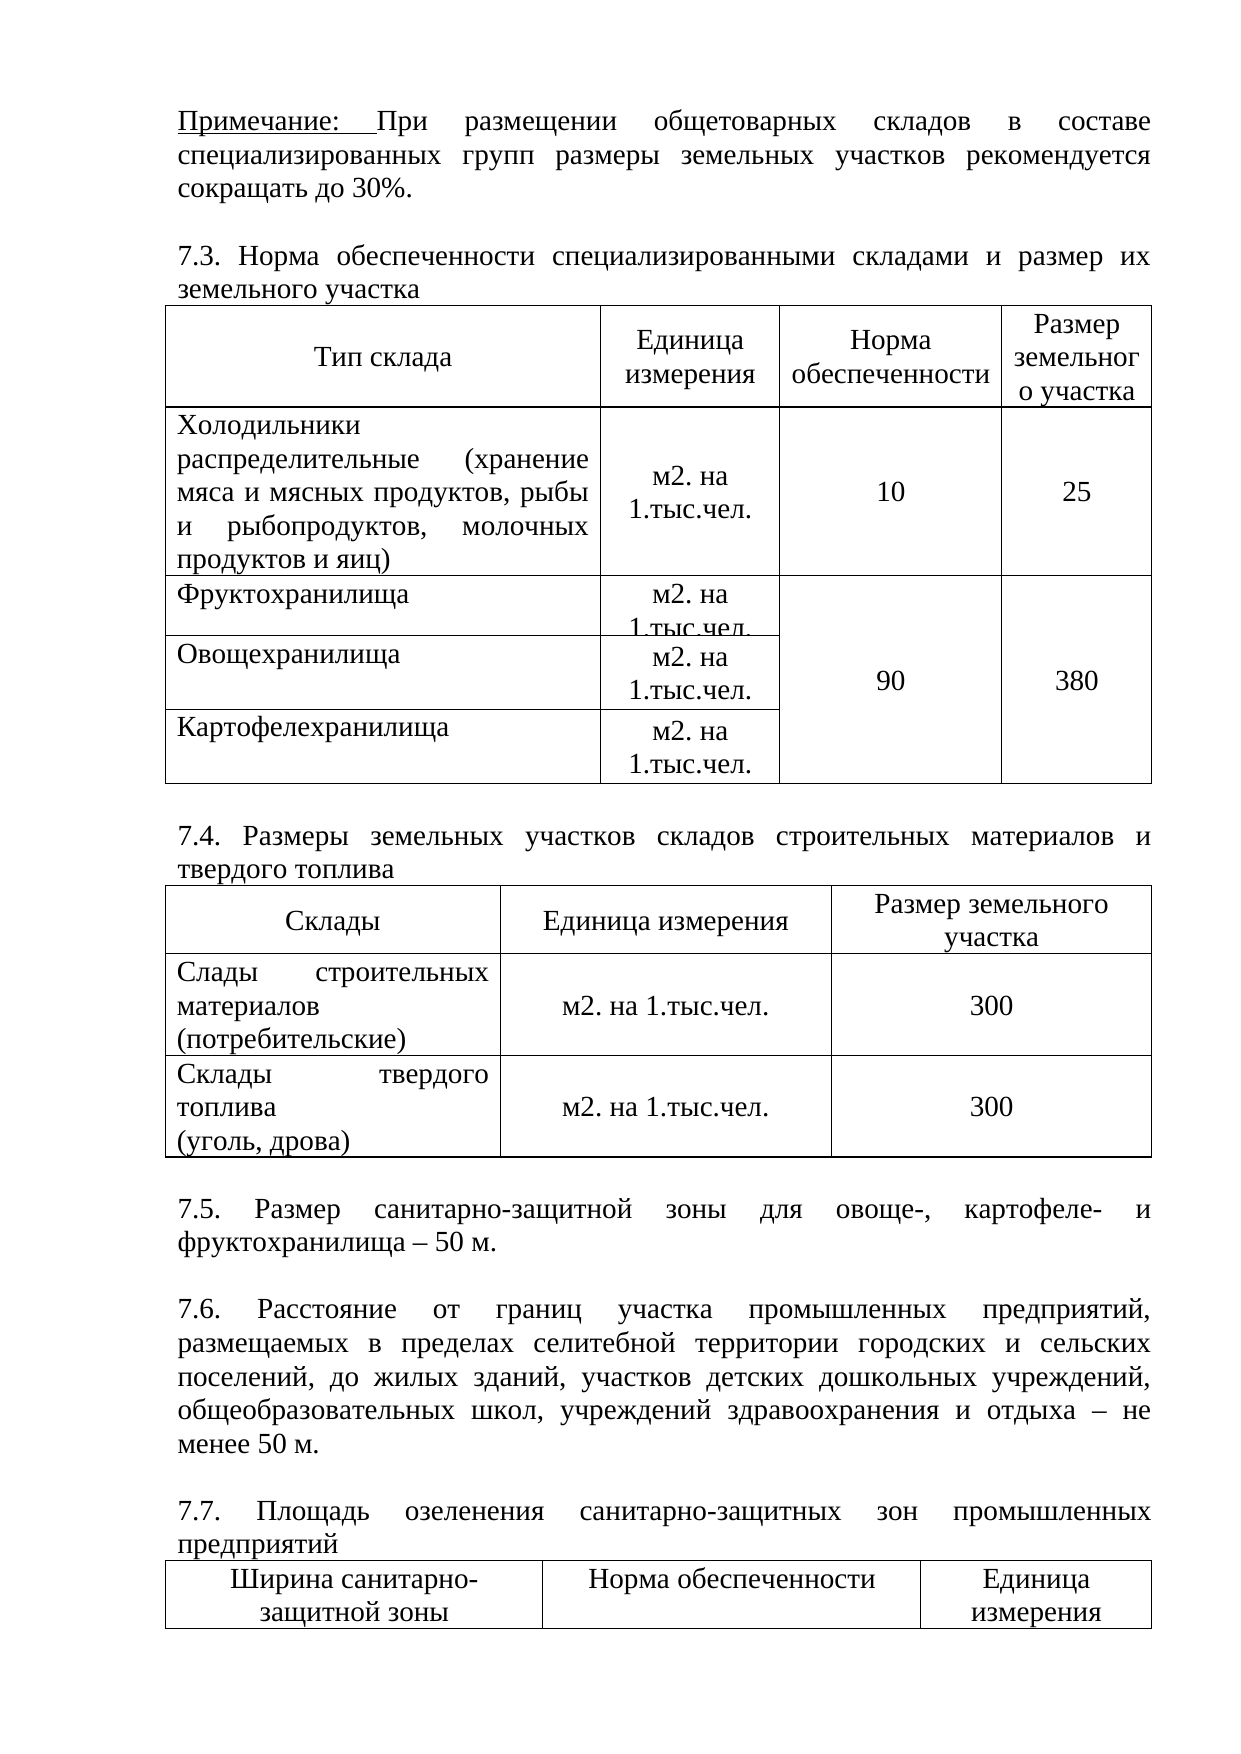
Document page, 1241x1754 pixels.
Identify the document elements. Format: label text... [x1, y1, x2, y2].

table_cell 300 [832, 954, 1151, 1055]
text 7.6. Расстояние от границ участка промышленных предприятий, размещаемых в пределах селитебной территории городских и сельских поселений, до жилых зданий, участков детских дошкольных учреждений, общеобразовательных школ, учреждений здравоохранения и отдыха – не менее . [177, 1292, 1152, 1459]
text 7.3. Норма обеспеченности специализированными складами и размер их земельного участка [177, 238, 1152, 305]
text 7.4. Размеры земельных участков складов строительных материалов и твердого топлива [177, 818, 1152, 885]
table_header Размер земельного участка [832, 886, 1151, 953]
text Примечание: При размещении общетоварных складов в составе специализированных групп размеры земельных участков рекомендуется сокращать до 30%. [177, 103, 1152, 204]
table_header Норма обеспеченности [780, 306, 1001, 406]
table_cell Склады твердого топлива (уголь, дрова) [166, 1056, 500, 1156]
table_cell Овощехранилища [166, 636, 600, 708]
table_cell 90 [780, 576, 1001, 783]
table_header Единица измерения [921, 1561, 1151, 1628]
text 7.7. Площадь озеленения санитарно-защитных зон промышленных предприятий [177, 1493, 1152, 1560]
table_cell м2. на 1.тыс.чел. [501, 1056, 831, 1156]
table_header Единица измерения [601, 306, 779, 406]
table_cell Слады строительных материалов (потребительские) [166, 954, 500, 1055]
table_cell 25 [1002, 408, 1151, 575]
table_cell м2. на 1.тыс.чел. [601, 408, 779, 575]
table_cell 380 [1002, 576, 1151, 783]
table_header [166, 1561, 542, 1628]
table_cell 300 [832, 1056, 1151, 1156]
table_header Размер земельного участка [1002, 306, 1151, 406]
table_cell м2. на 1.тыс.чел. [601, 710, 779, 783]
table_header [543, 1561, 920, 1628]
table_cell Холодильники распределительные (хранение мяса и мясных продуктов, рыбы и рыбопродуктов, молочных продуктов и яиц) [166, 408, 600, 575]
table_header Единица измерения [501, 886, 831, 953]
table_cell м2. на 1.тыс.чел. [501, 954, 831, 1055]
table_cell Картофелехранилища [166, 710, 600, 783]
table_header Тип склада [166, 306, 600, 406]
table_header Склады [166, 886, 500, 953]
text 7.5. Размер санитарно-защитной зоны для овоще-, картофеле- и фруктохранилища – . [177, 1191, 1152, 1258]
table_cell м2. на 1.тыс.чел. [601, 636, 779, 708]
table_cell Фруктохранилища [166, 576, 600, 635]
table_cell 10 [780, 408, 1001, 575]
table_cell м2. на 1.тыс.чел. [601, 576, 779, 635]
